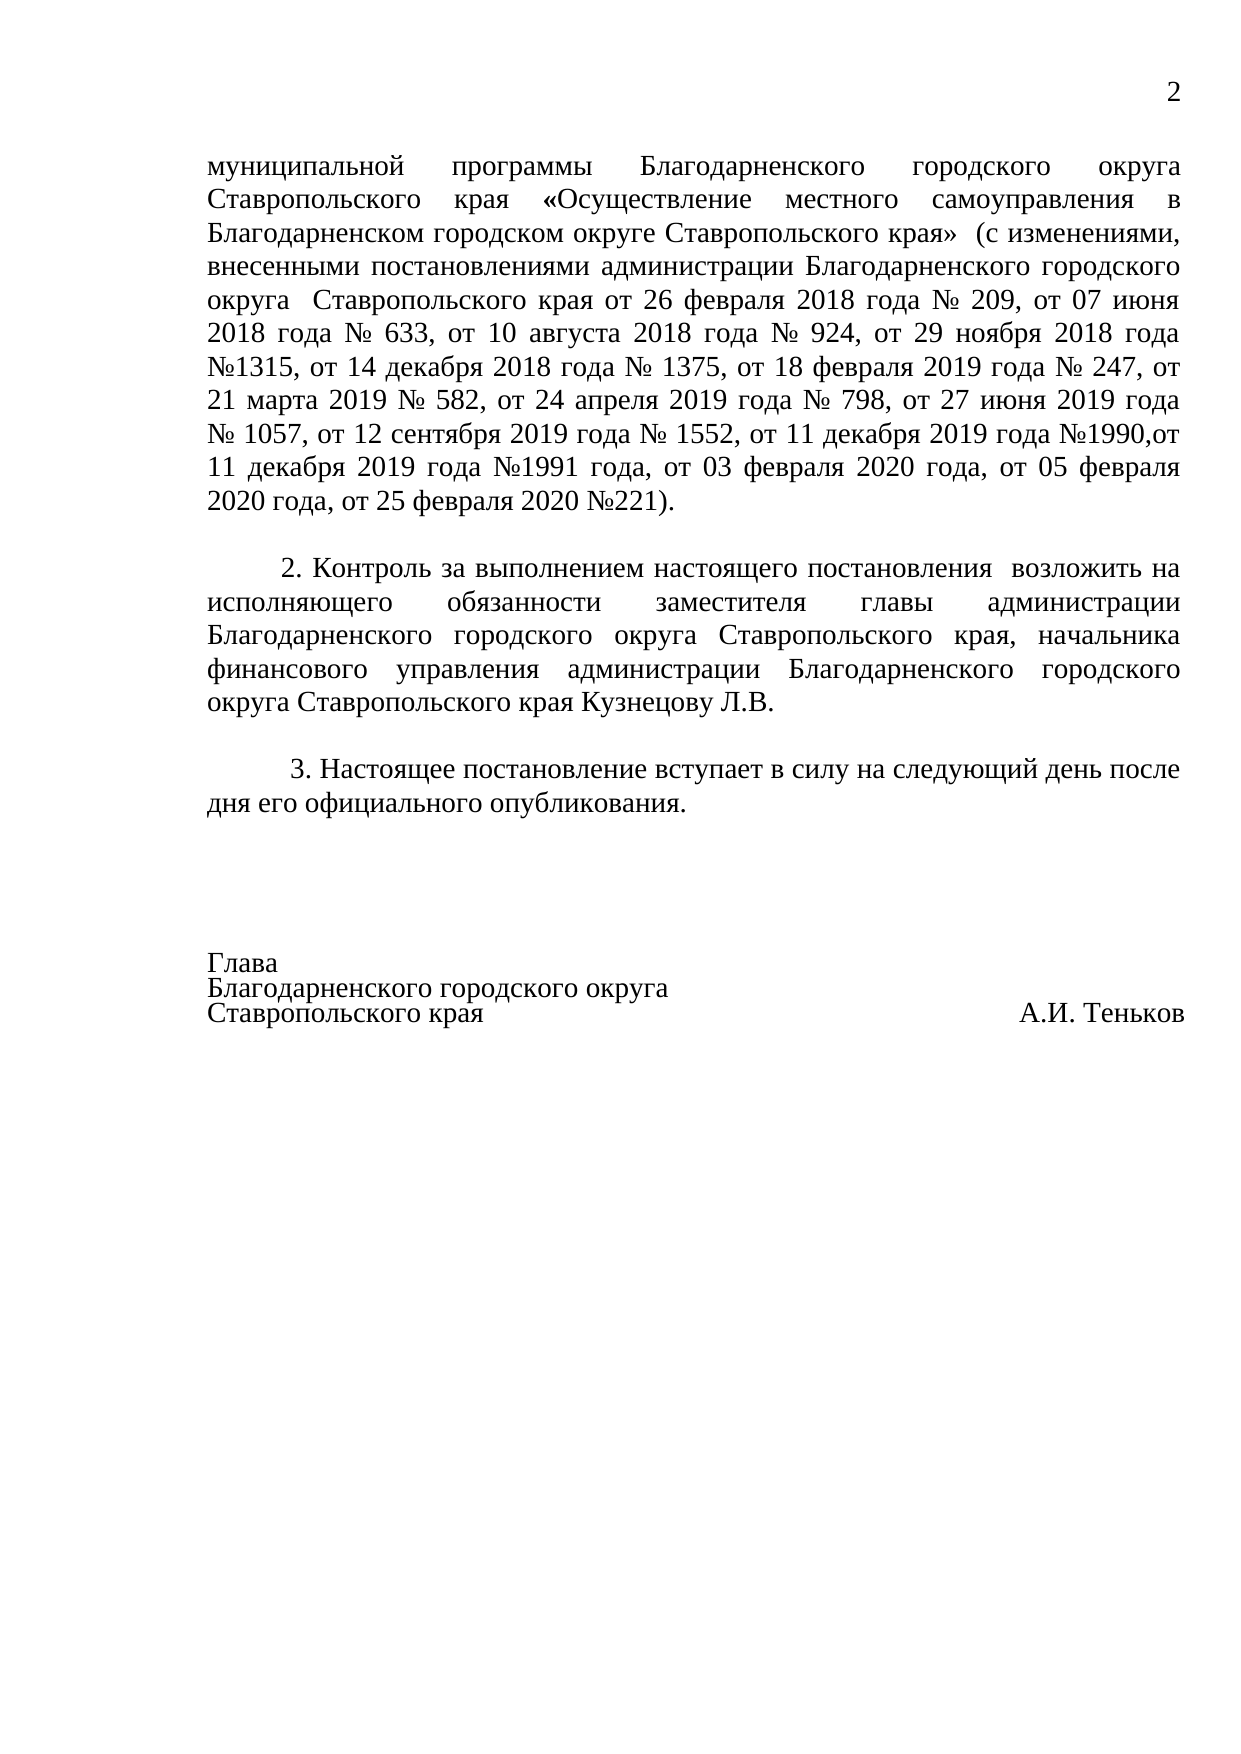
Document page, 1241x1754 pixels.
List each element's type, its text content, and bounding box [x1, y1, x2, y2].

table_header А.И. Теньков [975, 953, 1196, 1028]
table_header Глава Благодарненского городского округа Ставропольского края [196, 953, 974, 1028]
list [207, 148, 1181, 517]
text 2. Контроль за выполнением настоящего постановления возложить на исполняющего обязанности заместителя главы администрации Благодарненского городского округа Ставропольского края, начальника финансового управления администрации Благодарненского городского округа Ставропольского края Кузнецову Л.В. [207, 550, 1181, 718]
text 3. Настоящее постановление вступает в силу на следующий день после дня его официального опубликования. [207, 751, 1181, 818]
